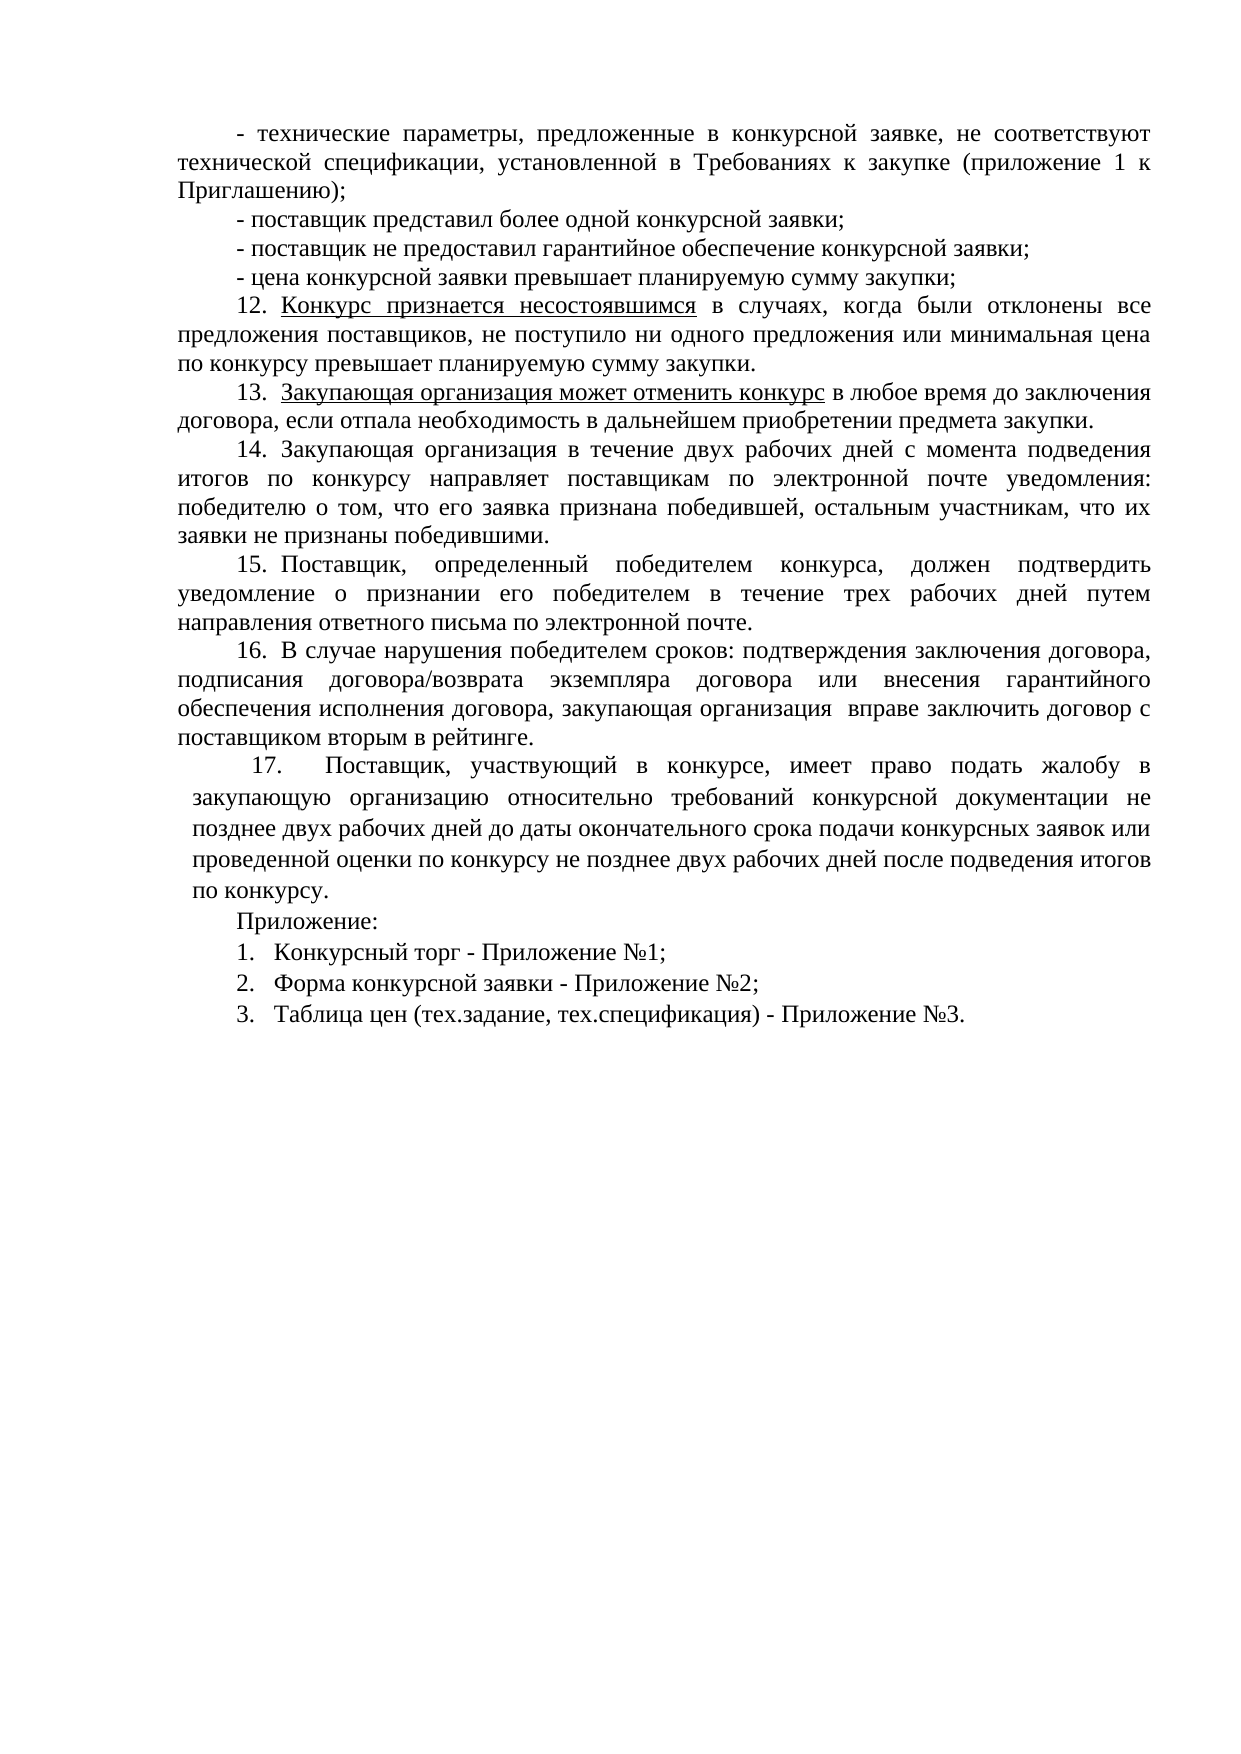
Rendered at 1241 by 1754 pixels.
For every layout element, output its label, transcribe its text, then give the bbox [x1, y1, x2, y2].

list Приложение: [236, 906, 1152, 934]
text - поставщик не предоставил гарантийное обеспечение конкурсной заявки; [177, 233, 1152, 262]
list Конкурс признается несостоявшимся в случаях, когда были отклонены все предложения поставщиков, не поступило ни одного предложения или минимальная цена по конкурсу превышает планируемую сумму закупки. [177, 291, 1152, 377]
list Форма конкурсной заявки - Приложение №2; [236, 968, 1152, 997]
text - цена конкурсной заявки превышает планируемую сумму закупки; [177, 262, 1152, 291]
text - технические параметры, предложенные в конкурсной заявке, не соответствуют технической спецификации, установленной в Требованиях к закупке (приложение 1 к Приглашению); [177, 118, 1152, 204]
list Поставщик, определенный победителем конкурса, должен подтвердить уведомление о признании его победителем в течение трех рабочих дней путем направления ответного письма по электронной почте. [177, 549, 1152, 636]
list Закупающая организация в течение двух рабочих дней с момента подведения итогов по конкурсу направляет поставщикам по электронной почте уведомления: победителю о том, что его заявка признана победившей, остальным участникам, что их заявки не признаны победившими. [177, 434, 1152, 549]
list В случае нарушения победителем сроков: подтверждения заключения договора, подписания договора/возврата экземпляра договора или внесения гарантийного обеспечения исполнения договора, закупающая организация вправе заключить договор с поставщиком вторым в рейтинге. [177, 636, 1152, 751]
list Закупающая организация может отменить конкурс в любое время до заключения договора, если отпала необходимость в дальнейшем приобретении предмета закупки. [177, 377, 1152, 434]
list Таблица цен (тех.задание, тех.спецификация) - Приложение №3. [236, 999, 1152, 1028]
list Поставщик, участвующий в конкурсе, имеет право подать жалобу в закупающую организацию относительно требований конкурсной документации не позднее двух рабочих дней до даты окончательного срока подачи конкурсных заявок или проведенной оценки по конкурсу не позднее двух рабочих дней после подведения итогов по конкурсу. [192, 751, 1152, 903]
text - поставщик представил более одной конкурсной заявки; [177, 204, 1152, 233]
list Конкурсный торг - Приложение №1; [236, 937, 1152, 966]
